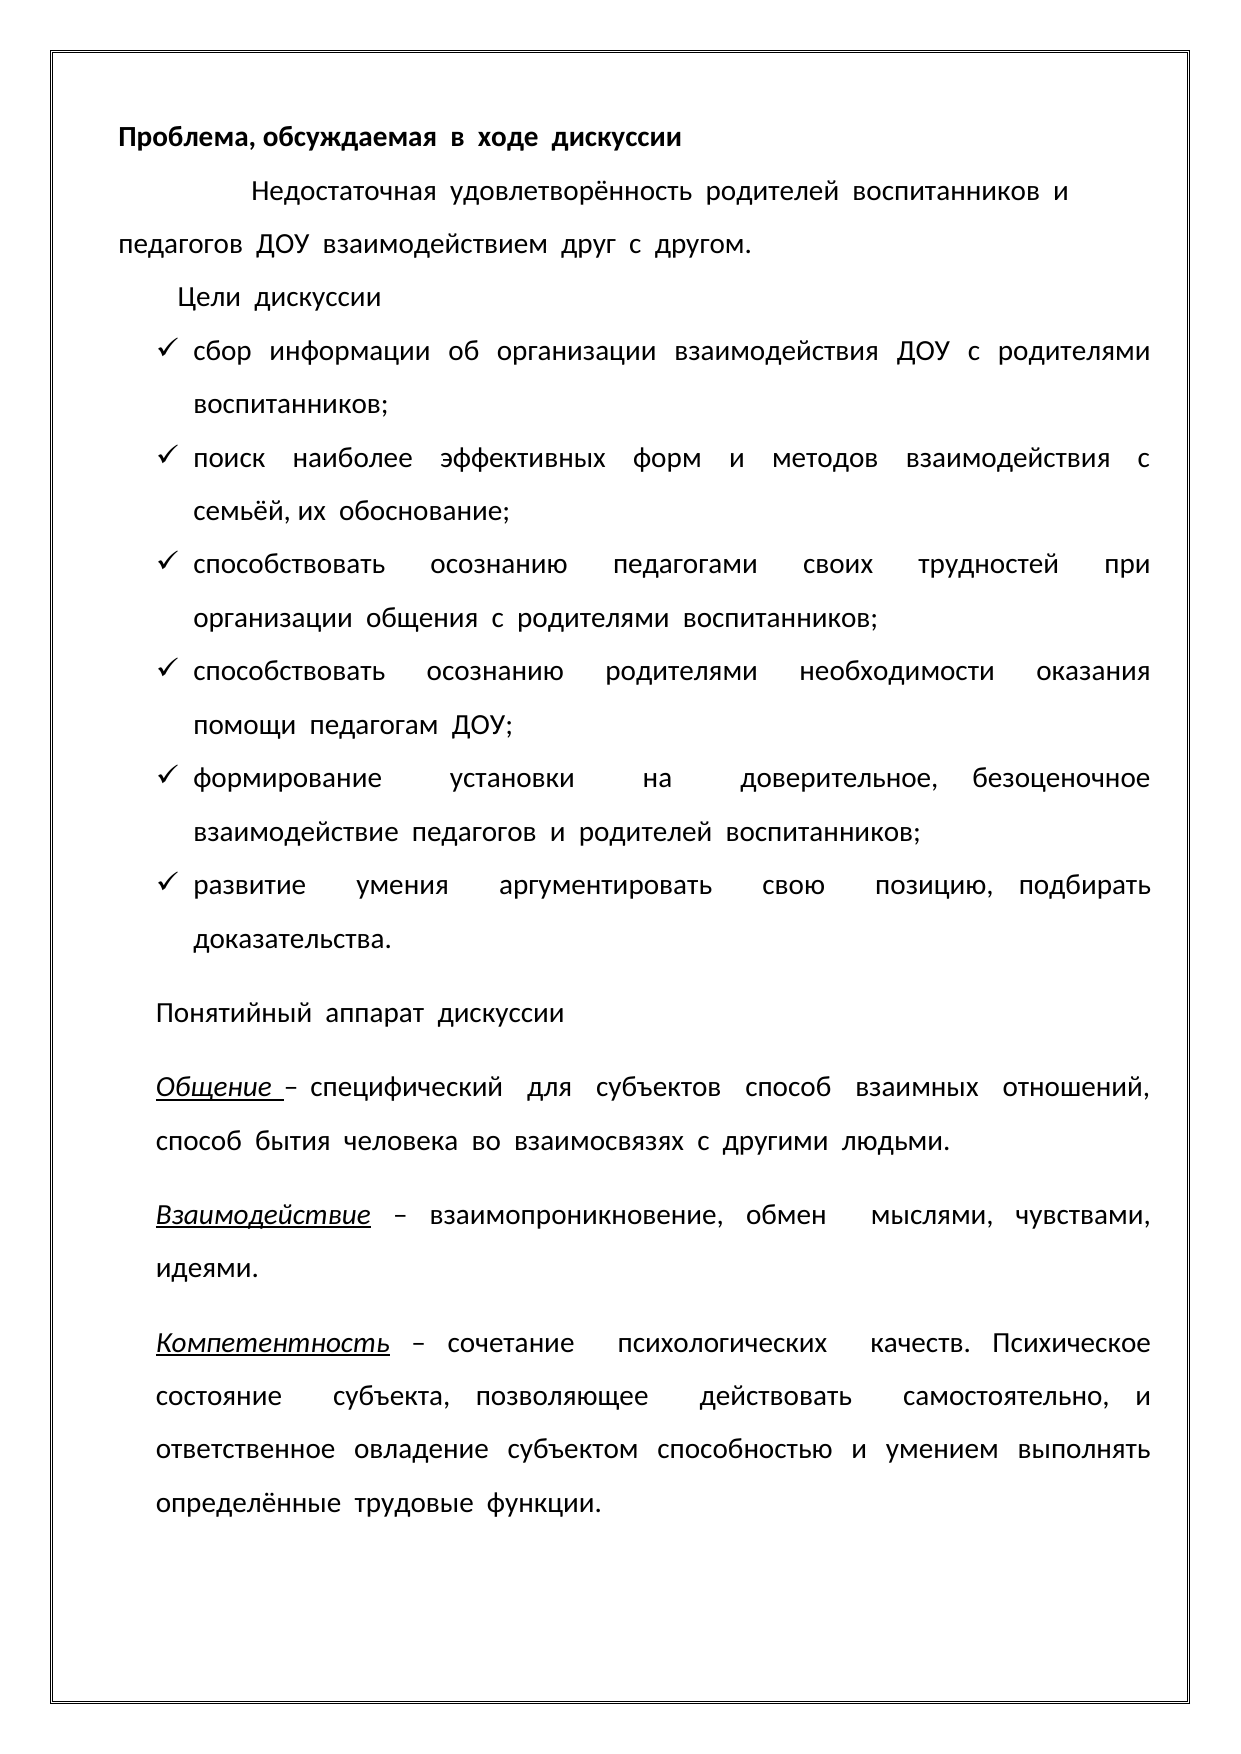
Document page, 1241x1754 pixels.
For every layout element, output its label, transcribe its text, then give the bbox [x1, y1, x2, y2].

list Цели дискуссии [118, 278, 1152, 314]
list способствовать осознанию педагогами своих трудностей при организации общения с родителями воспитанников; [156, 546, 1152, 635]
list поиск наиболее эффективных форм и методов взаимодействия с семьёй, их обоснование; [156, 439, 1152, 528]
list сбор информации об организации взаимодействия ДОУ с родителями воспитанников; [156, 332, 1152, 421]
text Взаимодействие – взаимопроникновение, обмен мыслями, чувствами, идеями. [156, 1196, 1152, 1285]
text Компетентность – сочетание психологических качеств. Психическое состояние субъекта, позволяющее действовать самостоятельно, и ответственное овладение субъектом способностью и умением выполнять определённые трудовые функции. [156, 1324, 1152, 1519]
list Недостаточная удовлетворённость родителей воспитанников и педагогов ДОУ взаимодействием друг с другом. [118, 172, 1152, 261]
list способствовать осознанию родителями необходимости оказания помощи педагогам ДОУ; [156, 652, 1152, 742]
list Проблема, обсуждаемая в ходе дискуссии [118, 118, 1152, 154]
text Общение – специфический для субъектов способ взаимных отношений, способ бытия человека во взаимосвязях с другими людьми. [156, 1068, 1152, 1157]
list развитие умения аргументировать свою позицию, подбирать доказательства. [156, 866, 1152, 955]
list формирование установки на доверительное, безоценочное взаимодействие педагогов и родителей воспитанников; [156, 759, 1152, 848]
text Понятийный аппарат дискуссии [156, 994, 1152, 1029]
